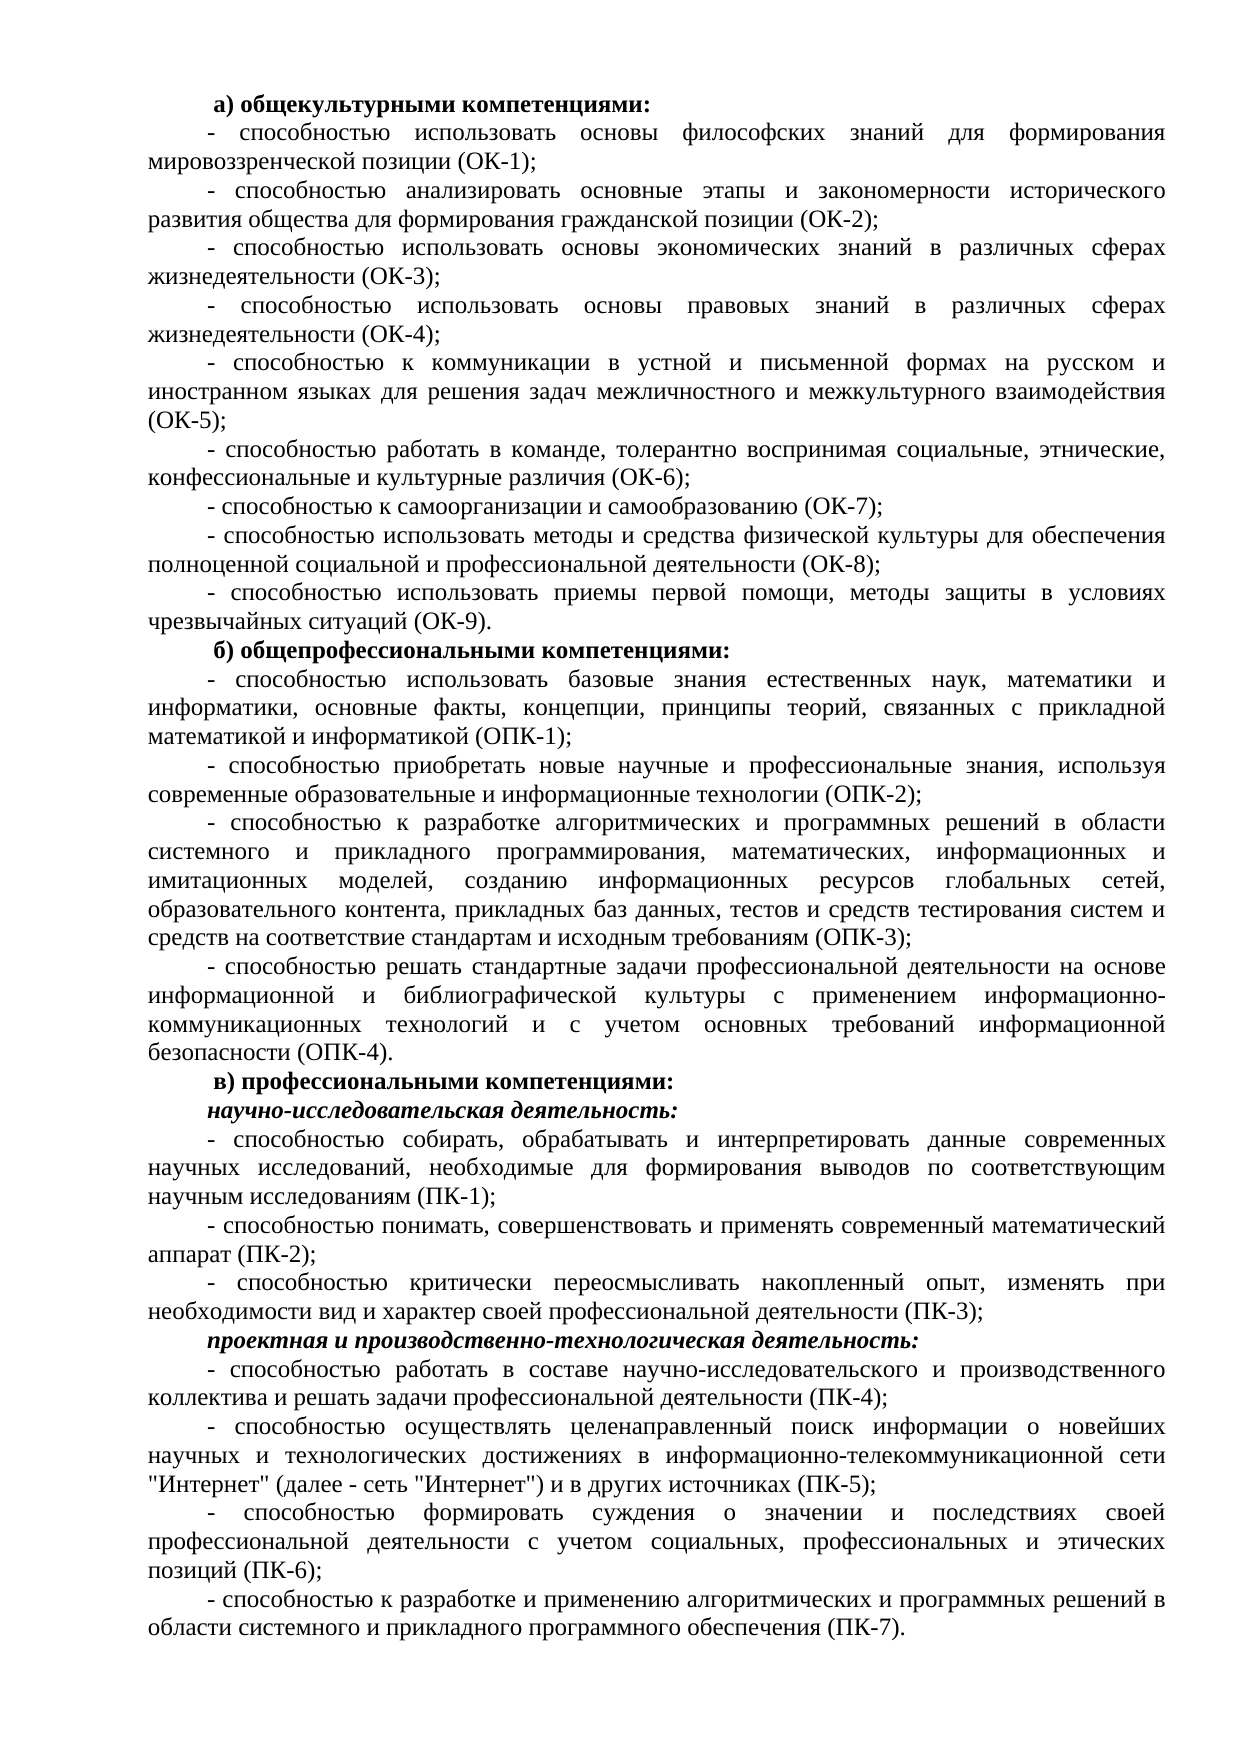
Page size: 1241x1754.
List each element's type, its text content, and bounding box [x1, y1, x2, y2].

text - способностью формировать суждения о значении и последствиях своей профессиональной деятельности с учетом социальных, профессиональных и этических позиций (ПК-6); [148, 1497, 1167, 1584]
text б) общепрофессиональными компетенциями: [148, 635, 1167, 664]
text - способностью использовать основы экономических знаний в различных сферах жизнедеятельности (ОК-3); [148, 232, 1167, 290]
text - способностью приобретать новые научные и профессиональные знания, используя современные образовательные и информационные технологии (ОПК-2); [148, 750, 1167, 807]
text - способностью собирать, обрабатывать и интерпретировать данные современных научных исследований, необходимые для формирования выводов по соответствующим научным исследованиям (ПК-1); [148, 1124, 1167, 1210]
text - способностью к разработке алгоритмических и программных решений в области системного и прикладного программирования, математических, информационных и имитационных моделей, созданию информационных ресурсов глобальных сетей, образовательного контента, прикладных баз данных, тестов и средств тестирования систем и средств на соответствие стандартам и исходным требованиям (ОПК-3); [148, 807, 1167, 951]
text - способностью использовать приемы первой помощи, методы защиты в условиях чрезвычайных ситуаций (ОК-9). [148, 577, 1167, 635]
text - способностью работать в составе научно-исследовательского и производственного коллектива и решать задачи профессиональной деятельности (ПК-4); [148, 1354, 1167, 1411]
text научно-исследовательская деятельность: [148, 1095, 1167, 1124]
text - способностью решать стандартные задачи профессиональной деятельности на основе информационной и библиографической культуры с применением информационно-коммуникационных технологий и с учетом основных требований информационной безопасности (ОПК-4). [148, 951, 1167, 1066]
text - способностью осуществлять целенаправленный поиск информации о новейших научных и технологических достижениях в информационно-телекоммуникационной сети "Интернет" (далее - сеть "Интернет") и в других источниках (ПК-5); [148, 1411, 1167, 1497]
text - способностью понимать, совершенствовать и применять современный математический аппарат (ПК-2); [148, 1210, 1167, 1267]
text - способностью использовать основы философских знаний для формирования мировоззренческой позиции (ОК-1); [148, 117, 1167, 175]
text проектная и производственно-технологическая деятельность: [148, 1325, 1167, 1354]
text - способностью к разработке и применению алгоритмических и программных решений в области системного и прикладного программного обеспечения (ПК-7). [148, 1584, 1167, 1641]
text - способностью работать в команде, толерантно воспринимая социальные, этнические, конфессиональные и культурные различия (ОК-6); [148, 434, 1167, 491]
text - способностью использовать базовые знания естественных наук, математики и информатики, основные факты, концепции, принципы теорий, связанных с прикладной математикой и информатикой (ОПК-1); [148, 664, 1167, 750]
text в) профессиональными компетенциями: [148, 1066, 1167, 1095]
text - способностью использовать методы и средства физической культуры для обеспечения полноценной социальной и профессиональной деятельности (ОК-8); [148, 520, 1167, 577]
text - способностью к коммуникации в устной и письменной формах на русском и иностранном языках для решения задач межличностного и межкультурного взаимодействия (ОК-5); [148, 347, 1167, 434]
text - способностью использовать основы правовых знаний в различных сферах жизнедеятельности (ОК-4); [148, 290, 1167, 347]
text - способностью анализировать основные этапы и закономерности исторического развития общества для формирования гражданской позиции (ОК-2); [148, 175, 1167, 232]
text - способностью критически переосмысливать накопленный опыт, изменять при необходимости вид и характер своей профессиональной деятельности (ПК-3); [148, 1267, 1167, 1325]
text - способностью к самоорганизации и самообразованию (ОК-7); [148, 491, 1167, 520]
text а) общекультурными компетенциями: [148, 89, 1167, 117]
